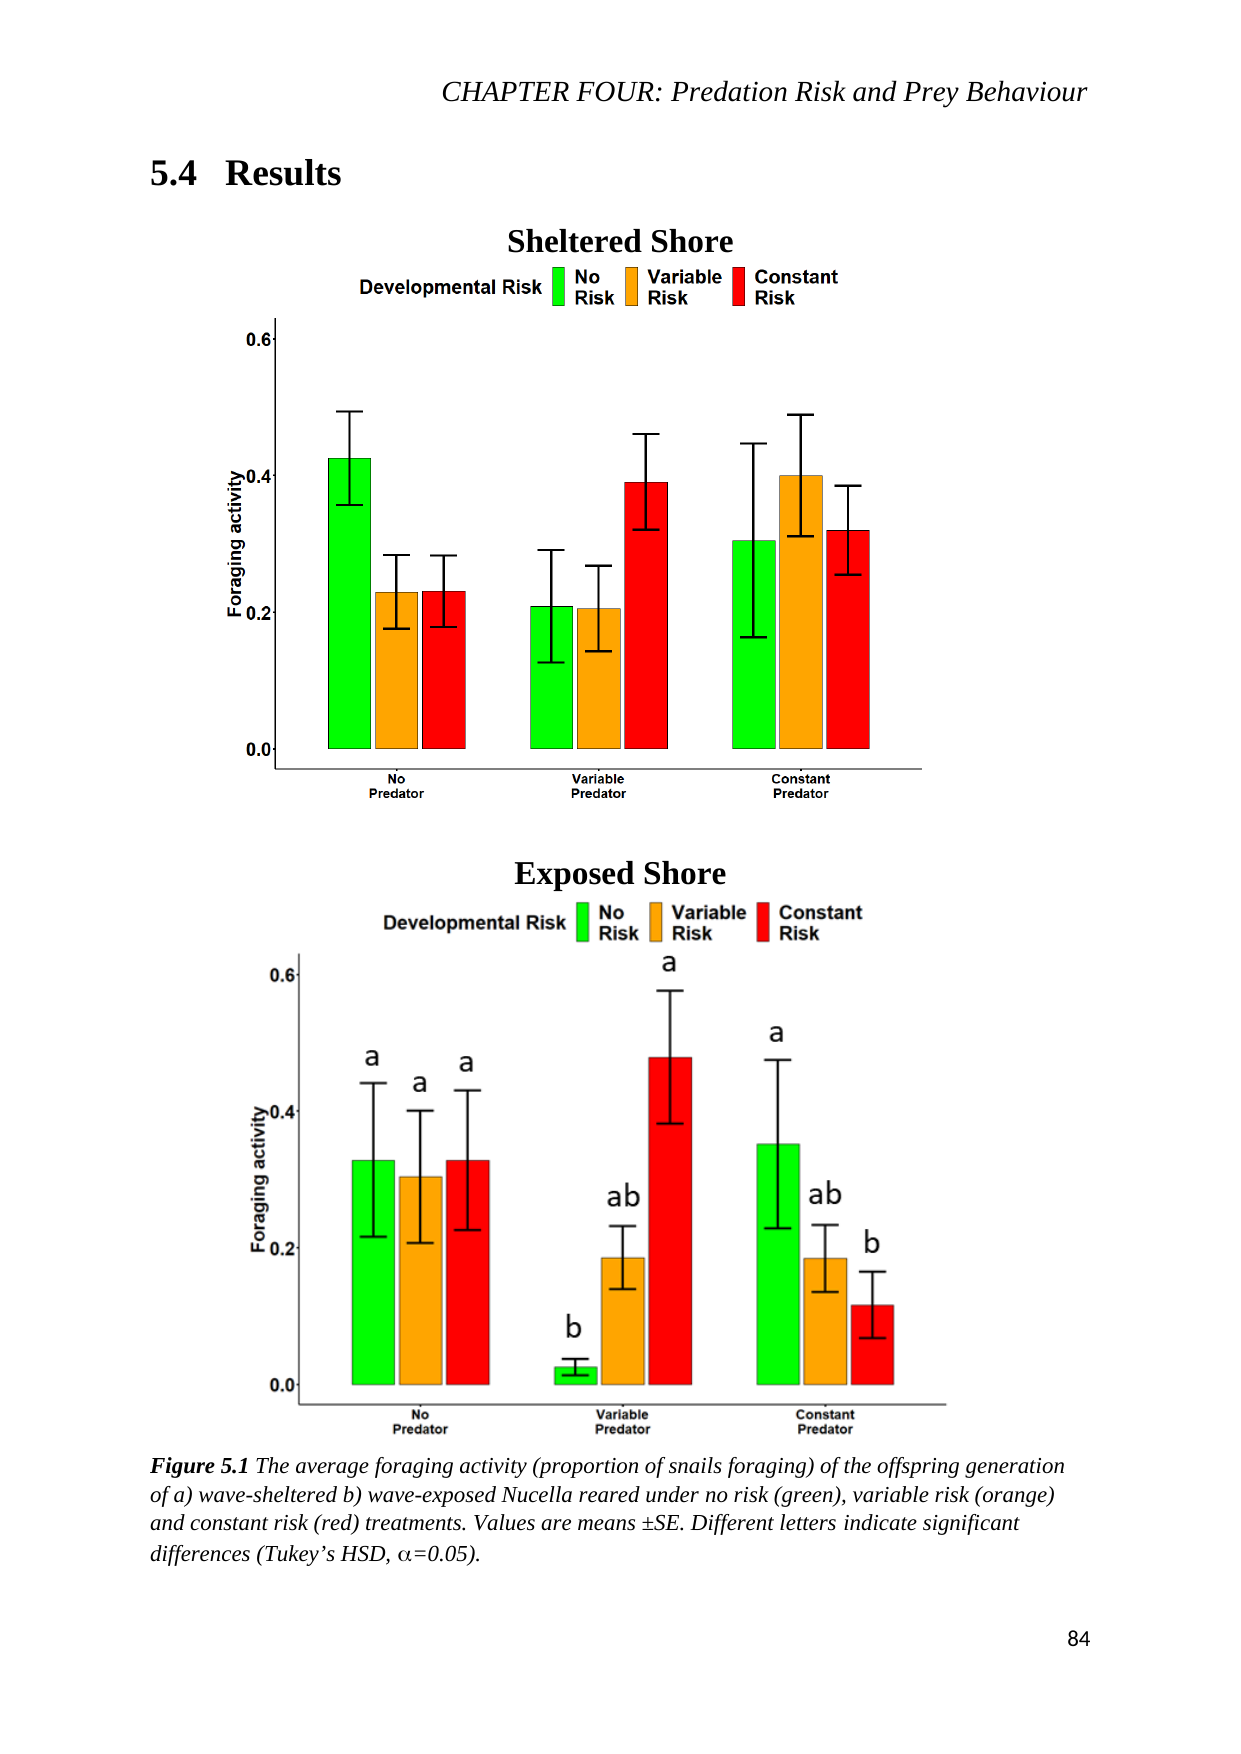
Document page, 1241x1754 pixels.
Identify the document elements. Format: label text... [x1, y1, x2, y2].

picture [222, 260, 925, 821]
picture [246, 895, 951, 1452]
text Exposed Shore [150, 853, 1090, 892]
text Figure 5.1 The average foraging activity (proportion of snails foraging) of the offspring generation of a) wave-sheltered b) wave-exposed Nucella reared under no risk (green), variable risk (orange) and constant risk (red) treatments. Values are means ±SE. Different letters indicate significant differences (Tukey’s HSD, =0.05). [150, 1452, 1090, 1567]
subtitle Results [150, 150, 1090, 193]
text Sheltered Shore [150, 222, 1090, 260]
